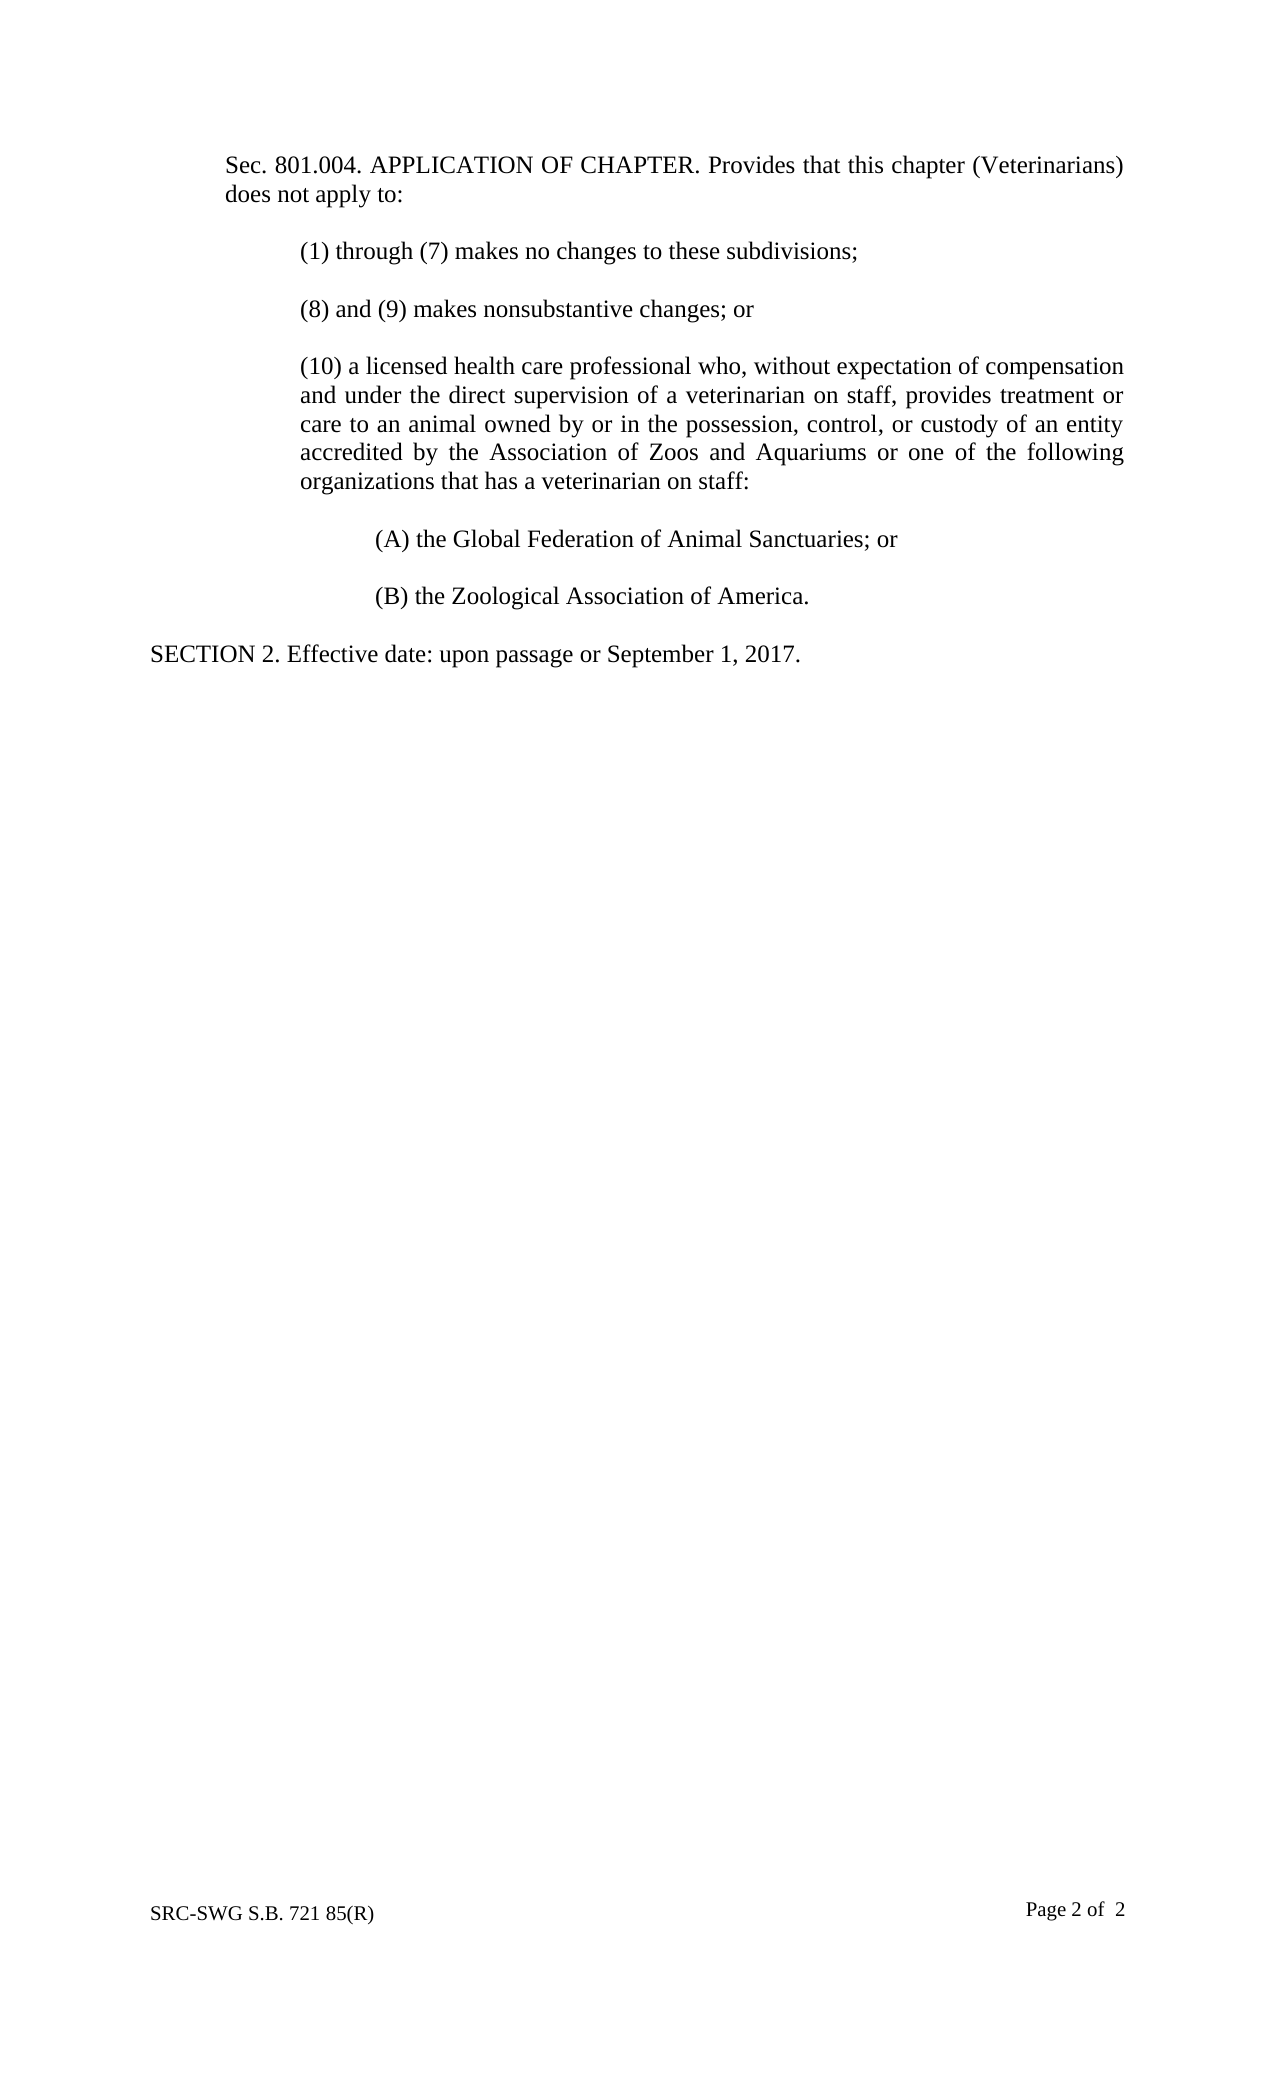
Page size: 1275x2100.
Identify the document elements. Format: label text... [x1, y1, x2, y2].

text Sec. 801.004. APPLICATION OF CHAPTER. Provides that this chapter (Veterinarians) does not apply to: [225, 150, 1125, 207]
text (10) a licensed health care professional who, without expectation of compensation and under the direct supervision of a veterinarian on staff, provides treatment or care to an animal owned by or in the possession, control, or custody of an entity accredited by the Association of Zoos and Aquariums or one of the following organizations that has a veterinarian on staff: [300, 351, 1125, 495]
text (A) the Global Federation of Animal Sanctuaries; or [375, 524, 1125, 552]
text SECTION 2. Effective date: upon passage or September 1, 2017. [150, 639, 1125, 667]
text (8) and (9) makes nonsubstantive changes; or [300, 294, 1125, 322]
text (1) through (7) makes no changes to these subdivisions; [300, 236, 1125, 265]
text (B) the Zoological Association of America. [375, 581, 1125, 610]
